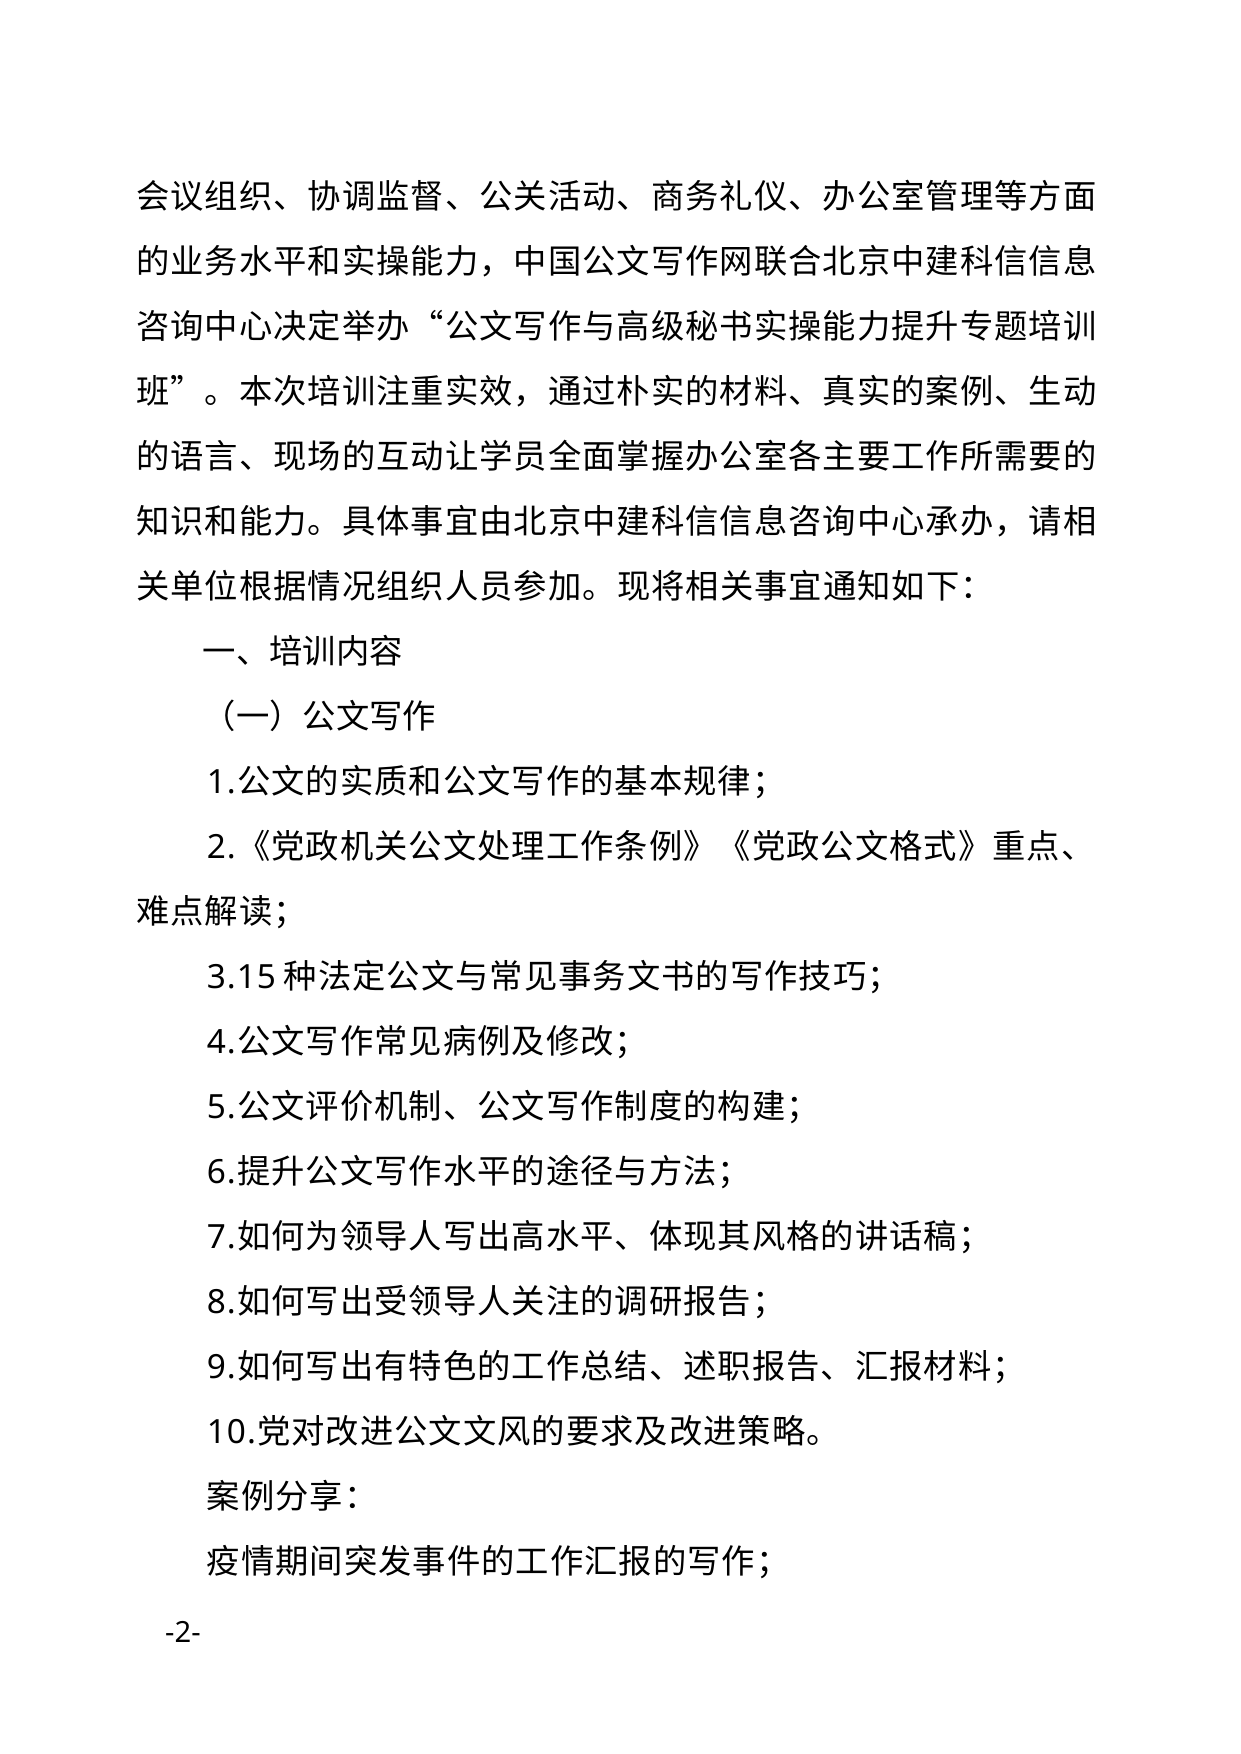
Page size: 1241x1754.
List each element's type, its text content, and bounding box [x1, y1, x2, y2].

text 10.党对改进公文文风的要求及改进策略。 [136, 1397, 1104, 1462]
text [136, 162, 1104, 617]
text 7.如何为领导人写出高水平、体现其风格的讲话稿； [136, 1202, 1104, 1267]
text 1.公文的实质和公文写作的基本规律； [136, 747, 1104, 812]
text 9.如何写出有特色的工作总结、述职报告、汇报材料； [136, 1332, 1104, 1397]
text 4.公文写作常见病例及修改； [136, 1007, 1104, 1072]
text 案例分享： [136, 1462, 1104, 1527]
text 疫情期间突发事件的工作汇报的写作； [136, 1527, 1104, 1592]
text 5.公文评价机制、公文写作制度的构建； [136, 1072, 1104, 1137]
text 6.提升公文写作水平的途径与方法； [136, 1137, 1104, 1202]
text 一、培训内容 [136, 617, 1104, 682]
text （一）公文写作 [136, 682, 1104, 747]
text 8.如何写出受领导人关注的调研报告； [136, 1267, 1104, 1332]
text 3.15种法定公文与常见事务文书的写作技巧； [136, 942, 1104, 1007]
text 2.《党政机关公文处理工作条例》《党政公文格式》重点、难点解读； [136, 812, 1104, 942]
